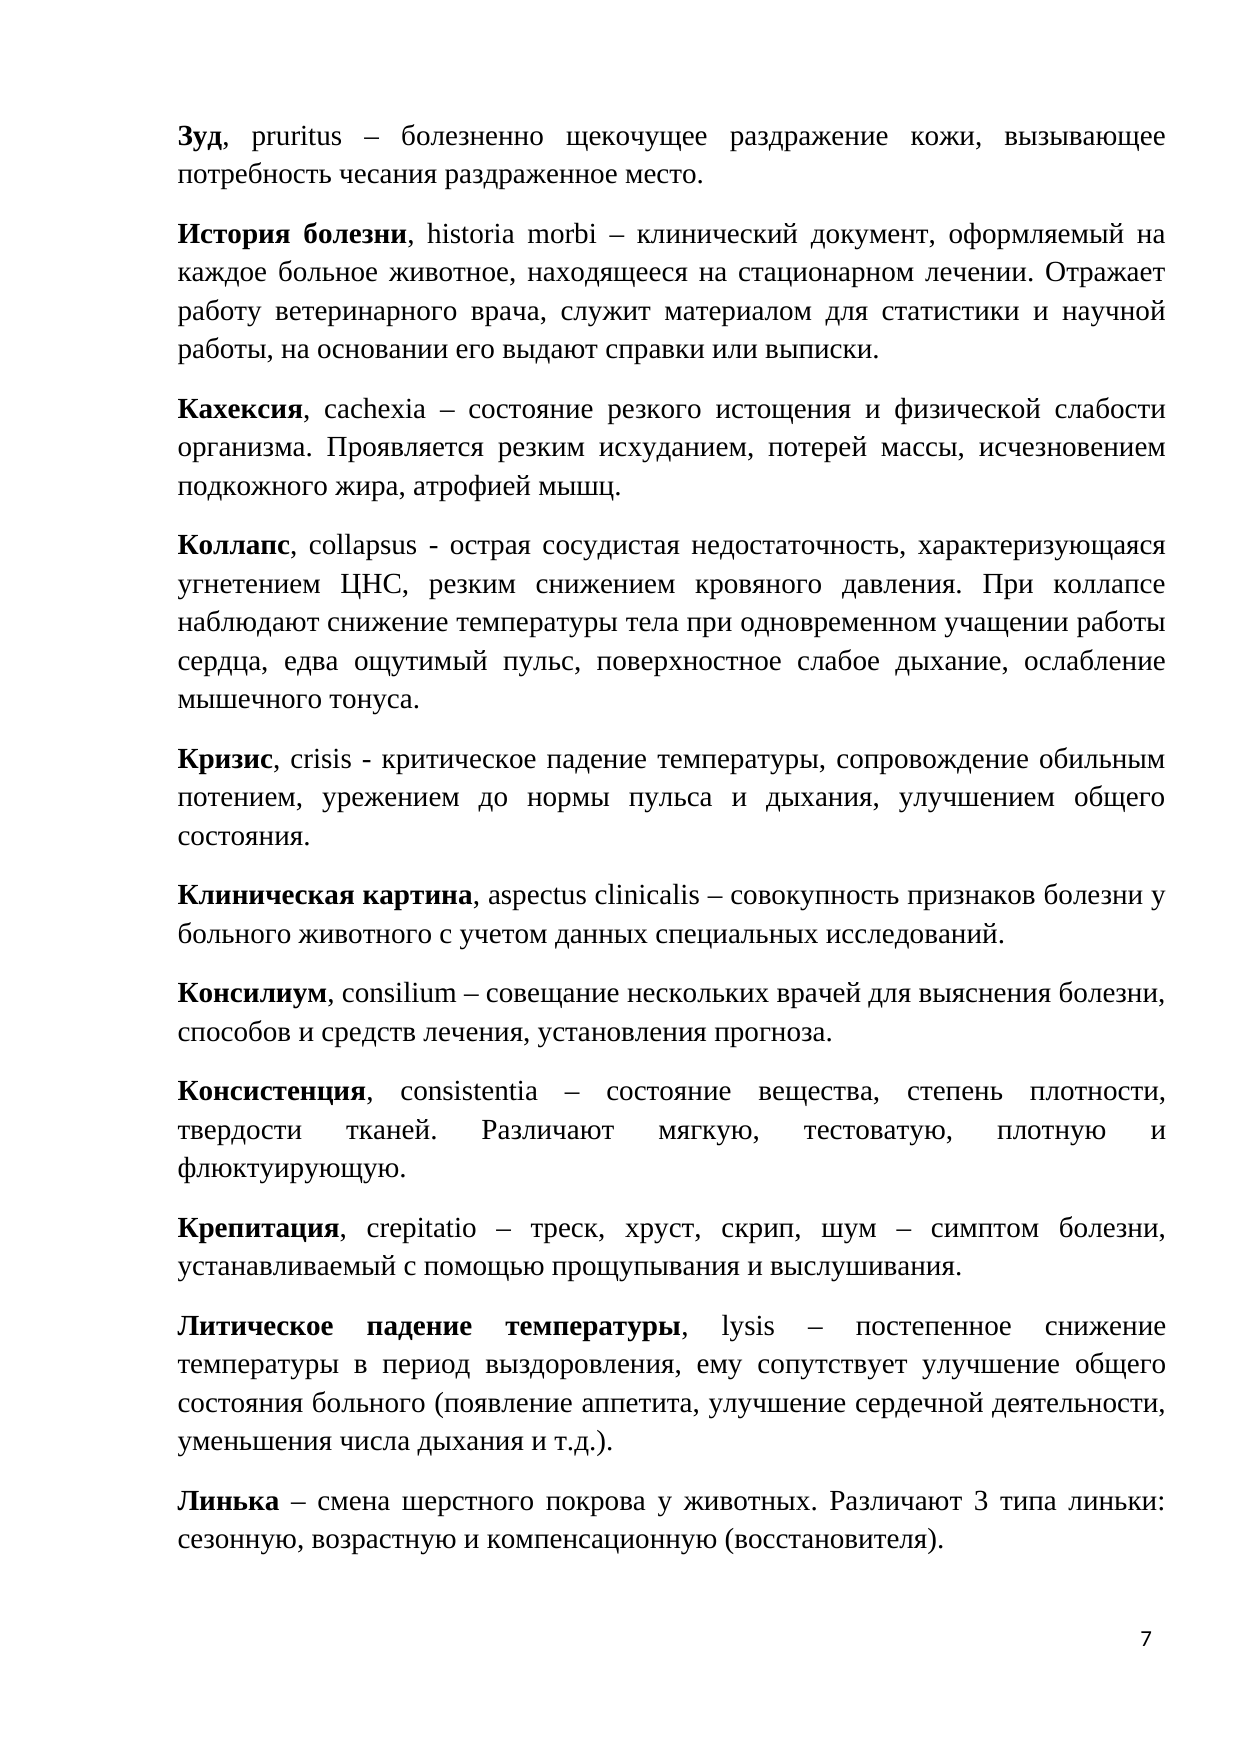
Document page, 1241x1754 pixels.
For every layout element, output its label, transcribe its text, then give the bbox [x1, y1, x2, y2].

text Клиническая картина, aspectus clinicalis – совокупность признаков болезни у больного животного с учетом данных специальных исследований. [177, 877, 1167, 949]
text Литическое падение температуры, lysis – постепенное снижение температуры в период выздоровления, ему сопутствует улучшение общего состояния больного (появление аппетита, улучшение сердечной деятельности, уменьшения числа дыхания и т.д.). [177, 1308, 1167, 1457]
text История болезни, historia morbi – клинический документ, оформляемый на каждое больное животное, находящееся на стационарном лечении. Отражает работу ветеринарного врача, служит материалом для статистики и научной работы, на основании его выдают справки или выписки. [177, 216, 1167, 365]
text Линька – смена шерстного покрова у животных. Различают 3 типа линьки: сезонную, возрастную и компенсационную (восстановителя). [177, 1483, 1167, 1555]
text Зуд, pruritus – болезненно щекочущее раздражение кожи, вызывающее потребность чесания раздраженное место. [177, 118, 1167, 190]
text Коллапс, collapsus - острая сосудистая недостаточность, характеризующаяся угнетением ЦНС, резким снижением кровяного давления. При коллапсе наблюдают снижение температуры тела при одновременном учащении работы сердца, едва ощутимый пульс, поверхностное слабое дыхание, ослабление мышечного тонуса. [177, 527, 1167, 715]
text Консистенция, consistentiа – состояние вещества, степень плотности, твердости тканей. Различают мягкую, тестоватую, плотную и флюктуирующую. [177, 1073, 1167, 1184]
text Крепитация, crepitatio – треск, хруст, скрип, шум – симптом болезни, устанавливаемый с помощью прощупывания и выслушивания. [177, 1210, 1167, 1282]
text Кахексия, cachexia – состояние резкого истощения и физической слабости организма. Проявляется резким исхуданием, потерей массы, исчезновением подкожного жира, атрофией мышц. [177, 391, 1167, 502]
text Кризис, crisis - критическое падение температуры, сопровождение обильным потением, урежением до нормы пульса и дыхания, улучшением общего состояния. [177, 741, 1167, 852]
text Консилиум, consilium – совещание нескольких врачей для выяснения болезни, способов и средств лечения, установления прогноза. [177, 975, 1167, 1047]
